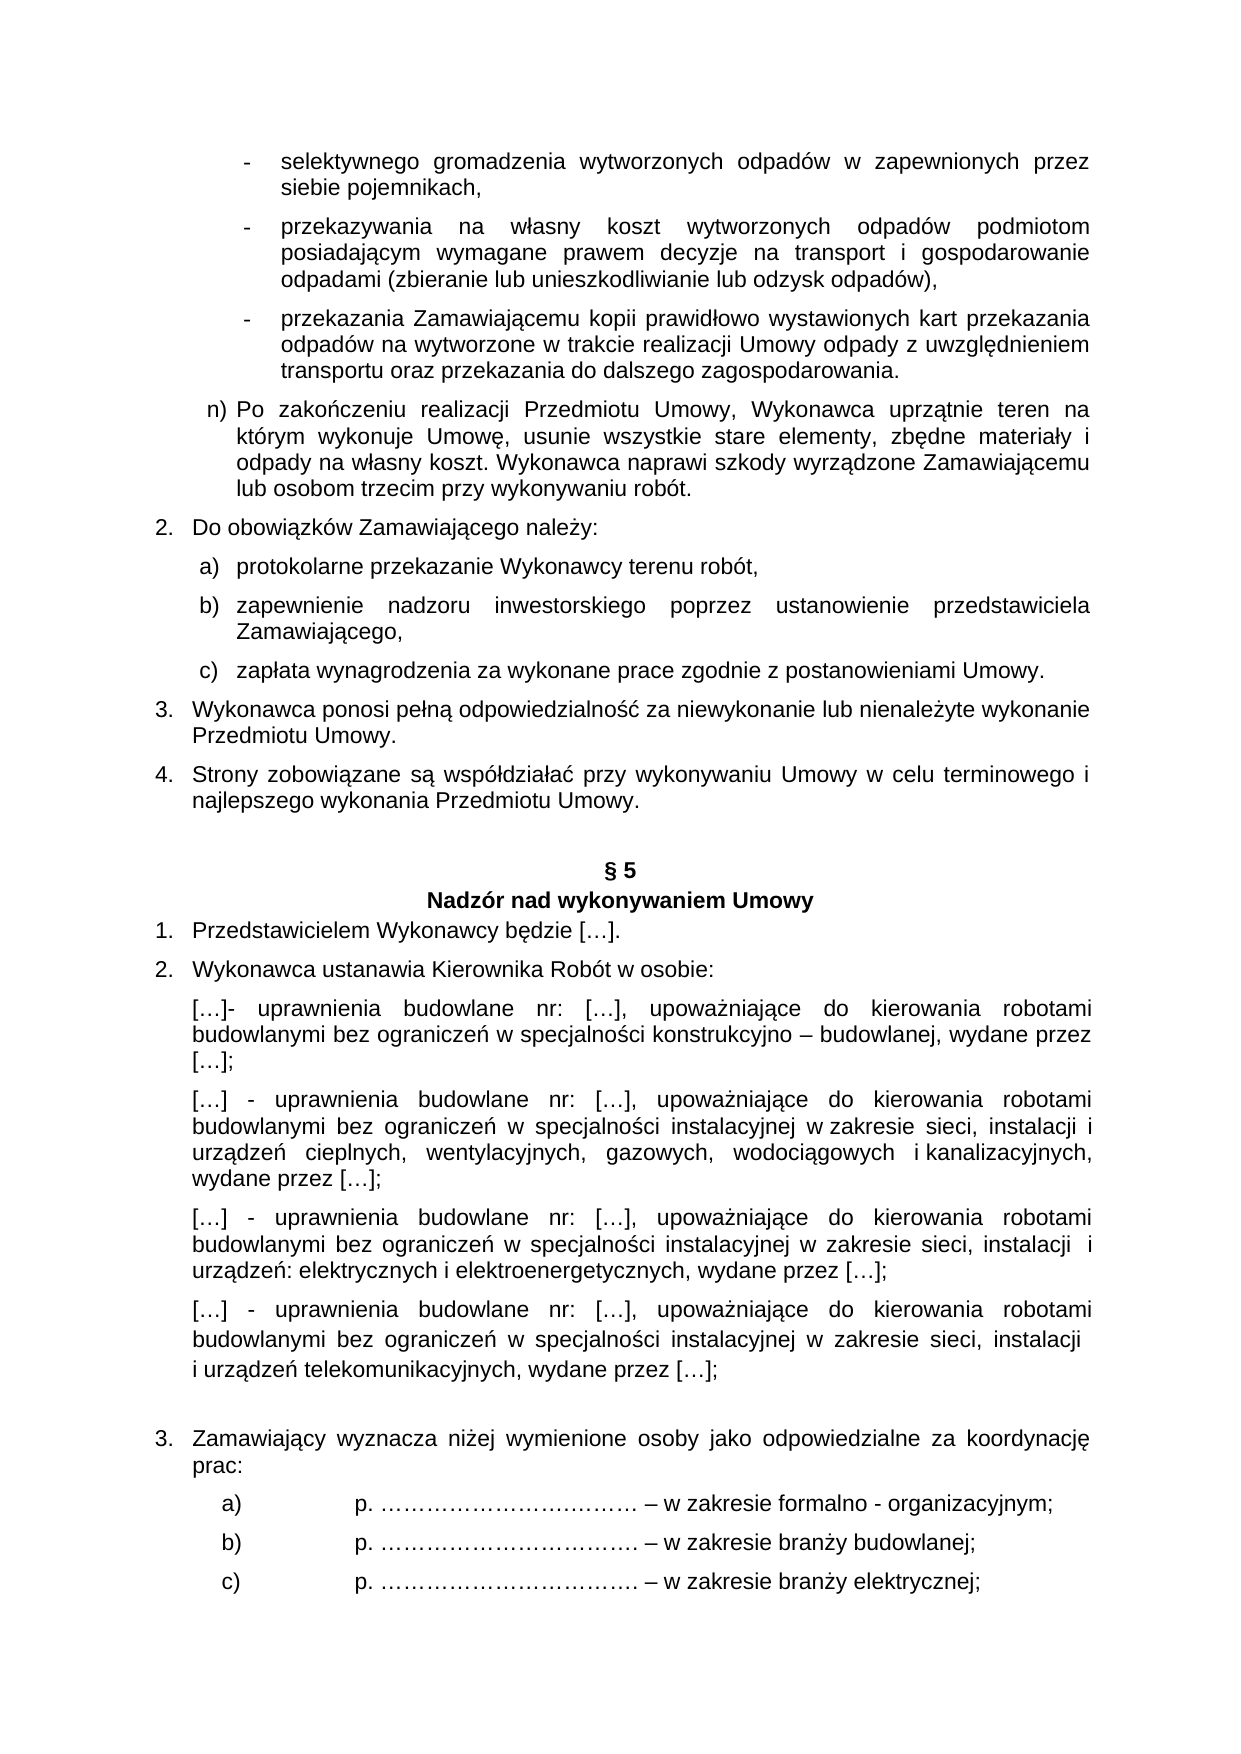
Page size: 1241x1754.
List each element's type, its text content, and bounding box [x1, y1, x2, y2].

text […]- uprawnienia budowlane nr: […], upoważniające do kierowania robotami budowlanymi bez ograniczeń w specjalności konstrukcyjno – budowlanej, wydane przez […]; [192, 995, 1093, 1074]
list p. ……………………………. – w zakresie branży elektrycznej; [221, 1568, 1090, 1594]
list Strony zobowiązane są współdziałać przy wykonywaniu Umowy w celu terminowego i najlepszego wykonania Przedmiotu Umowy. [155, 761, 1090, 814]
list p. …………………….……… – w zakresie formalno - organizacyjnym; [221, 1490, 1090, 1517]
list Do obowiązków Zamawiającego należy: [155, 514, 1090, 541]
list zapłata wynagrodzenia za wykonane prace zgodnie z postanowieniami Umowy. [199, 657, 1090, 683]
list Wykonawca ponosi pełną odpowiedzialność za niewykonanie lub nienależyte wykonanie Przedmiotu Umowy. [155, 696, 1090, 749]
text […] - uprawnienia budowlane nr: […], upoważniające do kierowania robotami budowlanymi bez ograniczeń w specjalności instalacyjnej w zakresie sieci, instalacji i urządzeń cieplnych, wentylacyjnych, gazowych, wodociągowych i kanalizacyjnych, wydane przez […]; [192, 1086, 1093, 1192]
list selektywnego gromadzenia wytworzonych odpadów w zapewnionych przez siebie pojemnikach, [243, 148, 1090, 200]
text § 5 Nadzór nad wykonywaniem Umowy [148, 857, 1093, 913]
text […] - uprawnienia budowlane nr: […], upoważniające do kierowania robotami budowlanymi bez ograniczeń w specjalności instalacyjnej w zakresie sieci, instalacji i urządzeń telekomunikacyjnych, wydane przez […]; [192, 1296, 1093, 1382]
list Po zakończeniu realizacji Przedmiotu Umowy, Wykonawca uprzątnie teren na którym wykonuje Umowę, usunie wszystkie stare elementy, zbędne materiały i odpady na własny koszt. Wykonawca naprawi szkody wyrządzone Zamawiającemu lub osobom trzecim przy wykonywaniu robót. [207, 396, 1090, 502]
list zapewnienie nadzoru inwestorskiego poprzez ustanowienie przedstawiciela Zamawiającego, [199, 592, 1090, 644]
list przekazywania na własny koszt wytworzonych odpadów podmiotom posiadającym wymagane prawem decyzje na transport i gospodarowanie odpadami (zbieranie lub unieszkodliwianie lub odzysk odpadów), [243, 213, 1090, 292]
list Zamawiający wyznacza niżej wymienione osoby jako odpowiedzialne za koordynację prac: [154, 1425, 1090, 1478]
list Wykonawca ustanawia Kierownika Robót w osobie: [154, 956, 1090, 982]
list Przedstawicielem Wykonawcy będzie […]. [155, 917, 1090, 943]
list przekazania Zamawiającemu kopii prawidłowo wystawionych kart przekazania odpadów na wytworzone w trakcie realizacji Umowy odpady z uwzględnieniem transportu oraz przekazania do dalszego zagospodarowania. [243, 304, 1090, 384]
text […] - uprawnienia budowlane nr: […], upoważniające do kierowania robotami budowlanymi bez ograniczeń w specjalności instalacyjnej w zakresie sieci, instalacji i urządzeń: elektrycznych i elektroenergetycznych, wydane przez […]; [192, 1204, 1093, 1283]
list protokolarne przekazanie Wykonawcy terenu robót, [199, 553, 1090, 579]
list p. ……………………………. – w zakresie branży budowlanej; [221, 1529, 1090, 1556]
